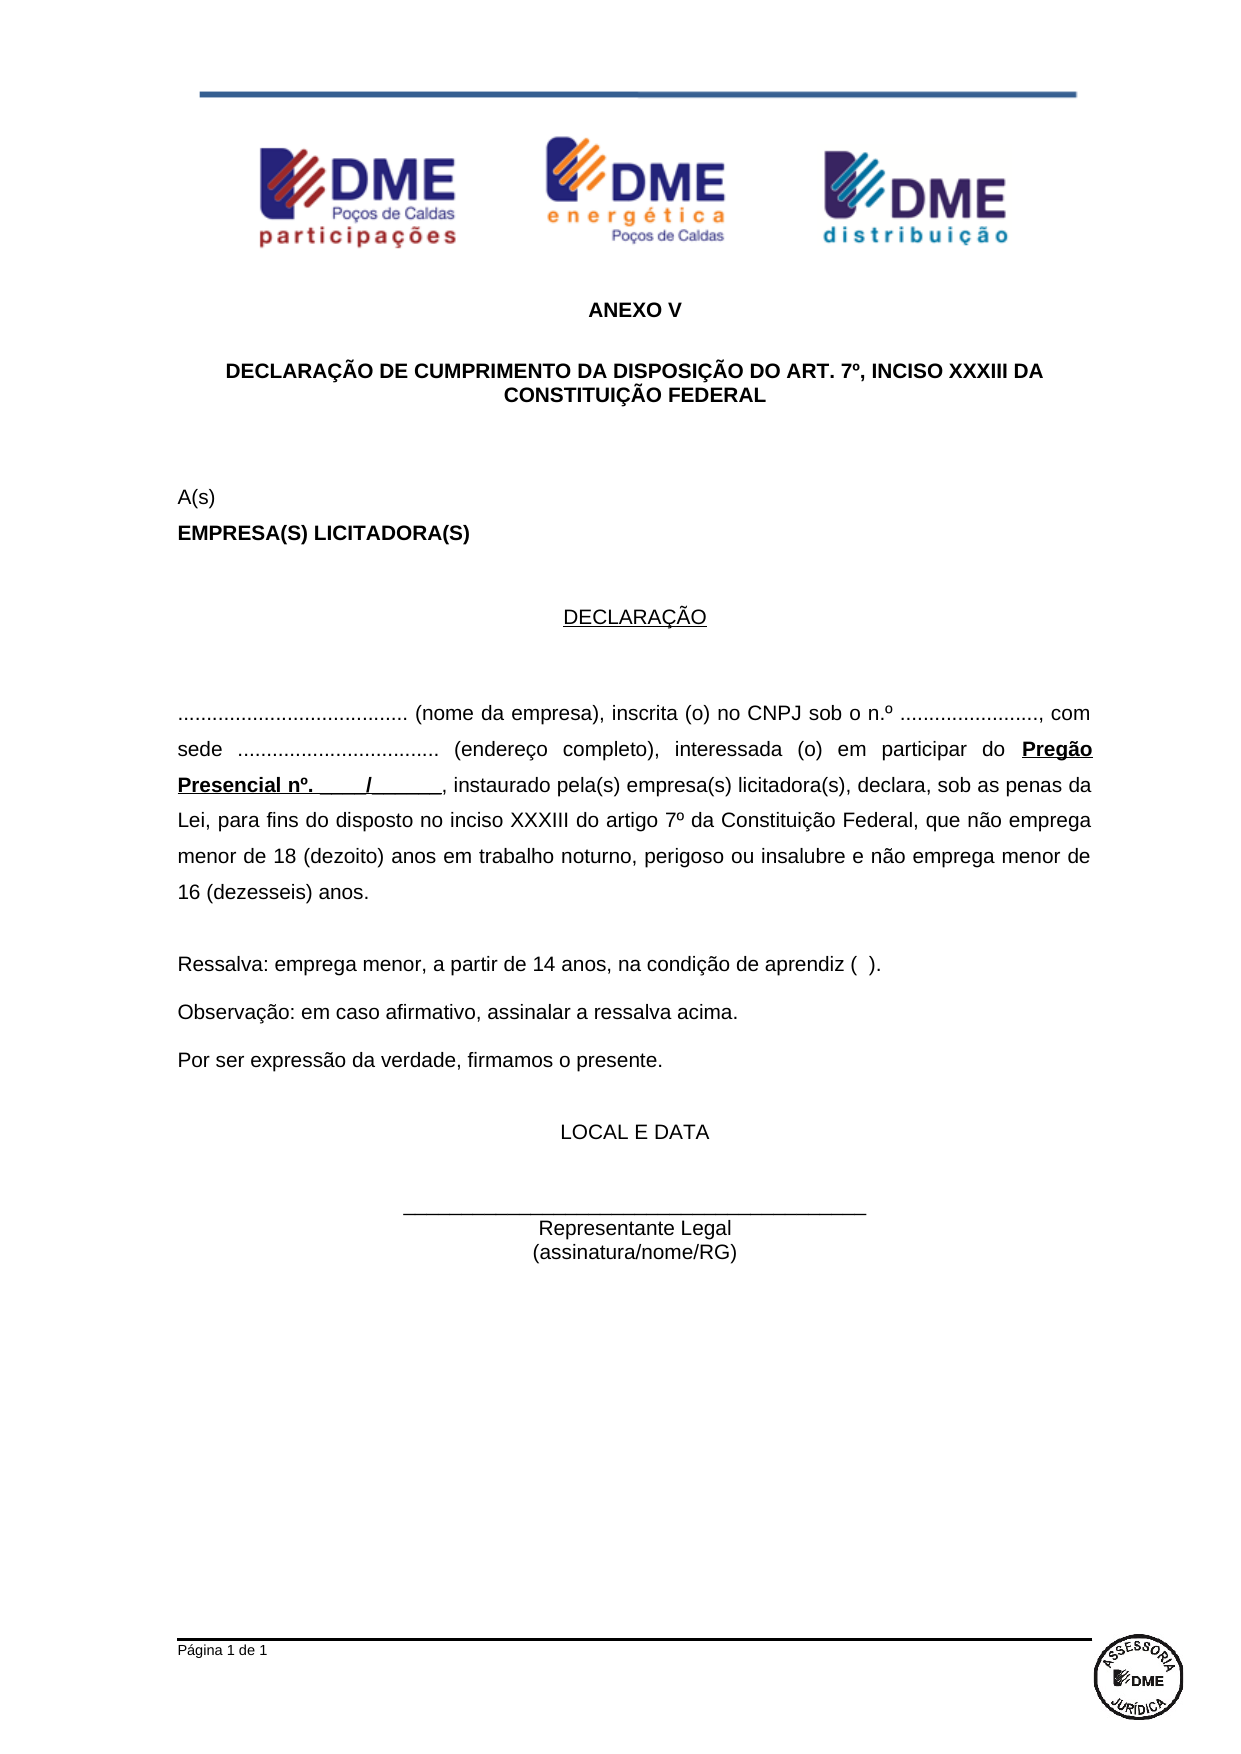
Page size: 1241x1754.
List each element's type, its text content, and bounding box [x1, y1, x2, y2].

text A(s) [177, 485, 1092, 509]
text EMPRESA(S) LICITADORA(S) [177, 521, 1092, 545]
text Observação: em caso afirmativo, assinalar a ressalva acima. [177, 1000, 1092, 1024]
text ANEXO V [177, 298, 1092, 322]
text Por ser expressão da verdade, firmamos o presente. [177, 1048, 1092, 1072]
text ________________________________________ [177, 1192, 1092, 1216]
text Ressalva: emprega menor, a partir de 14 anos, na condição de aprendiz ( ). [177, 952, 1092, 976]
text DECLARAÇÃO [177, 605, 1092, 629]
text ........................................ (nome da empresa), inscrita (o) no CNPJ sob o n.º ........................, com sede ................................... (endereço completo), interessada (o) em participar do Pregão Presencial nº. ____/______, instaurado pela(s) empresa(s) licitadora(s), declara, sob as penas da Lei, para fins do disposto no inciso XXXIII do artigo 7º da Constituição Federal, que não emprega menor de 18 (dezoito) anos em trabalho noturno, perigoso ou insalubre e não emprega menor de 16 (dezesseis) anos. [177, 701, 1092, 904]
picture [177, 73, 1092, 270]
text Representante Legal [177, 1216, 1092, 1239]
text (assinatura/nome/RG) [177, 1239, 1092, 1263]
text LOCAL E DATA [177, 1120, 1092, 1144]
subtitle DECLARAÇÃO DE CUMPRIMENTO DA DISPOSIÇÃO DO ART. 7º, INCISO XXXIII DA CONSTITUIÇÃO FEDERAL [177, 359, 1092, 407]
picture [1093, 1634, 1184, 1720]
